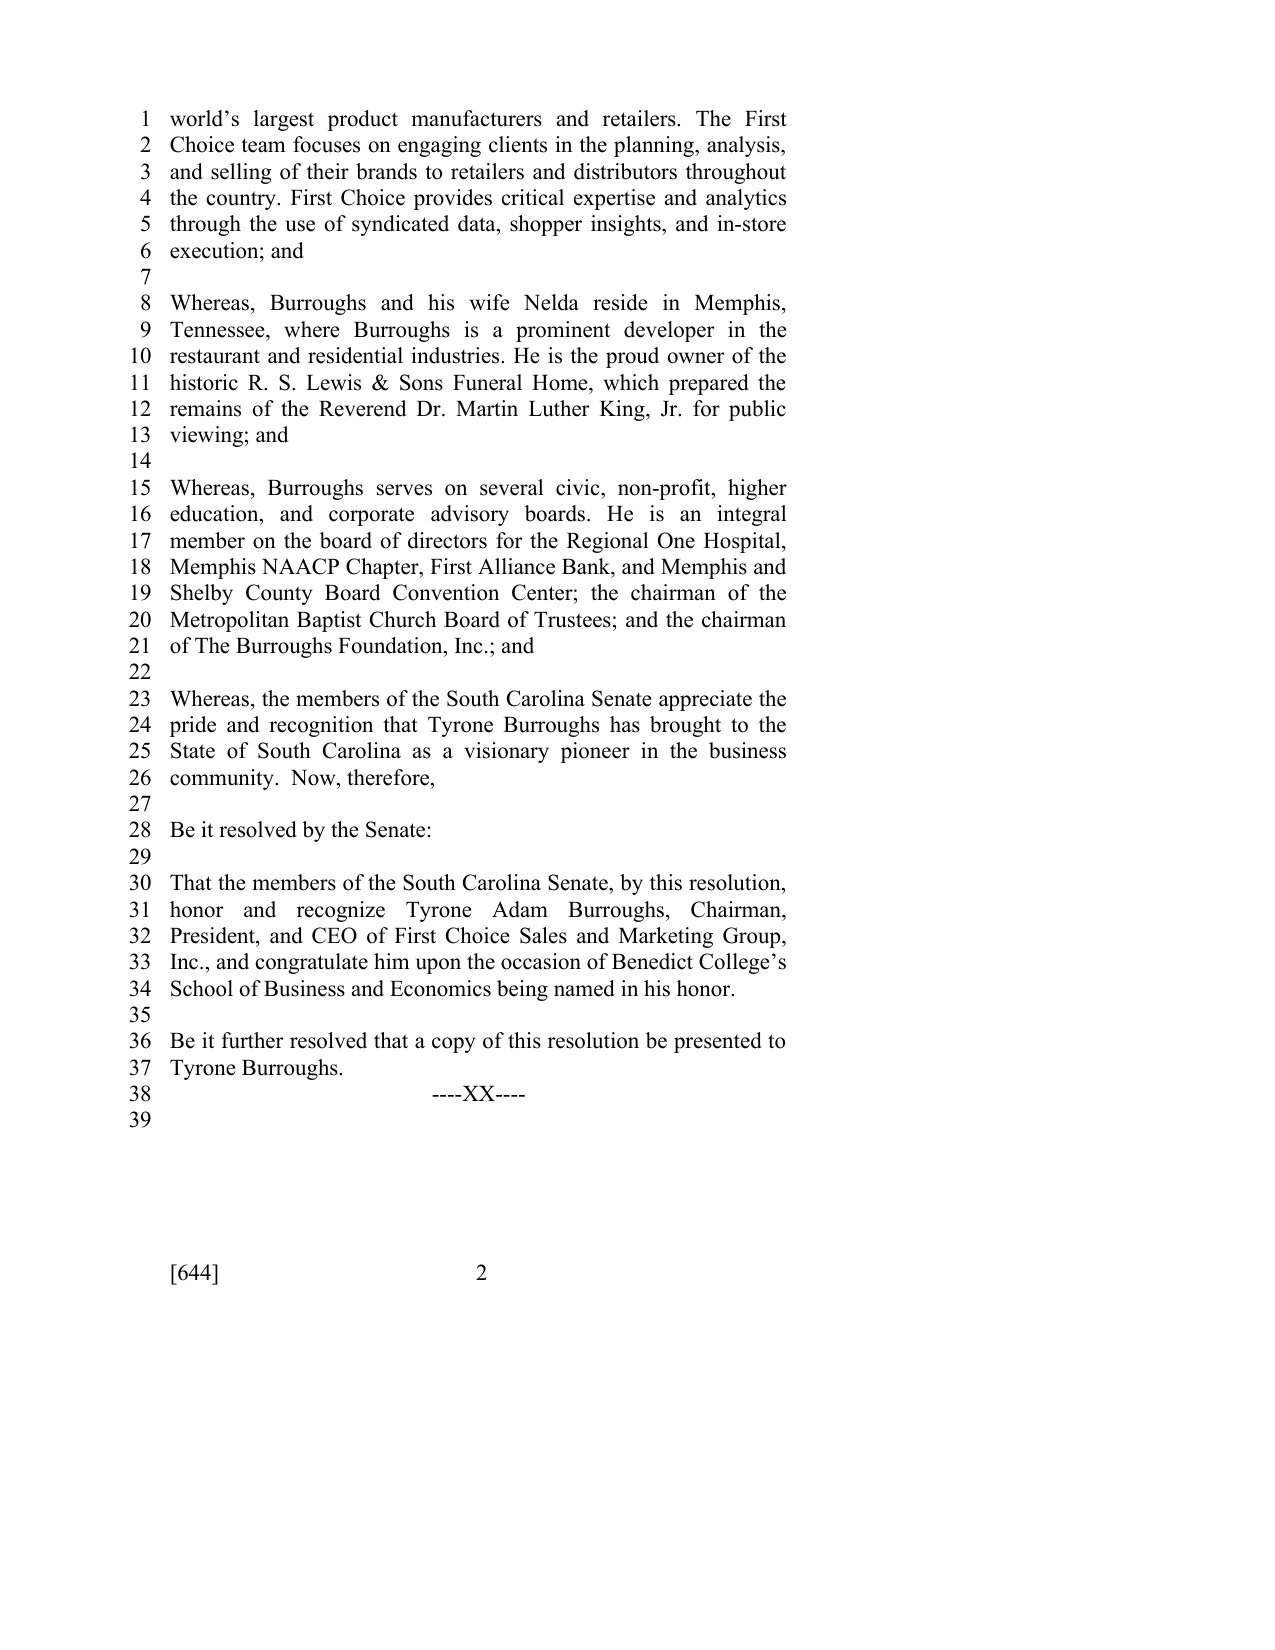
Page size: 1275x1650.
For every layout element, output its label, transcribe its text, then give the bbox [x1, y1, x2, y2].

text Be it further resolved that a copy of this resolution be presented to Tyrone Burroughs. [169, 1027, 787, 1080]
text That the members of the South Carolina Senate, by this resolution, honor and recognize Tyrone Adam Burroughs, Chairman, President, and CEO of First Choice Sales and Marketing Group, Inc., and congratulate him upon the occasion of Benedict College’s School of Business and Economics being named in his honor. [169, 869, 787, 1001]
text Whereas, Burroughs and his wife Nelda reside in Memphis, Tennessee, where Burroughs is a prominent developer in the restaurant and residential industries. He is the proud owner of the historic R. S. Lewis & Sons Funeral Home, which prepared the remains of the Reverend Dr. Martin Luther King, Jr. for public viewing; and [169, 289, 787, 448]
text Whereas, Burroughs serves on several civic, non-profit, higher education, and corporate advisory boards. He is an integral member on the board of directors for the Regional One Hospital, Memphis NAACP Chapter, First Alliance Bank, and Memphis and Shelby County Board Convention Center; the chairman of the Metropolitan Baptist Church Board of Trustees; and the chairman of The Burroughs Foundation, Inc.; and [169, 474, 787, 658]
text ----XX---- [169, 1080, 787, 1106]
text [169, 105, 787, 263]
text Be it resolved by the Senate: [169, 817, 787, 843]
text Whereas, the members of the South Carolina Senate appreciate the pride and recognition that Tyrone Burroughs has brought to the State of South Carolina as a visionary pioneer in the business community. Now, therefore, [169, 685, 787, 790]
